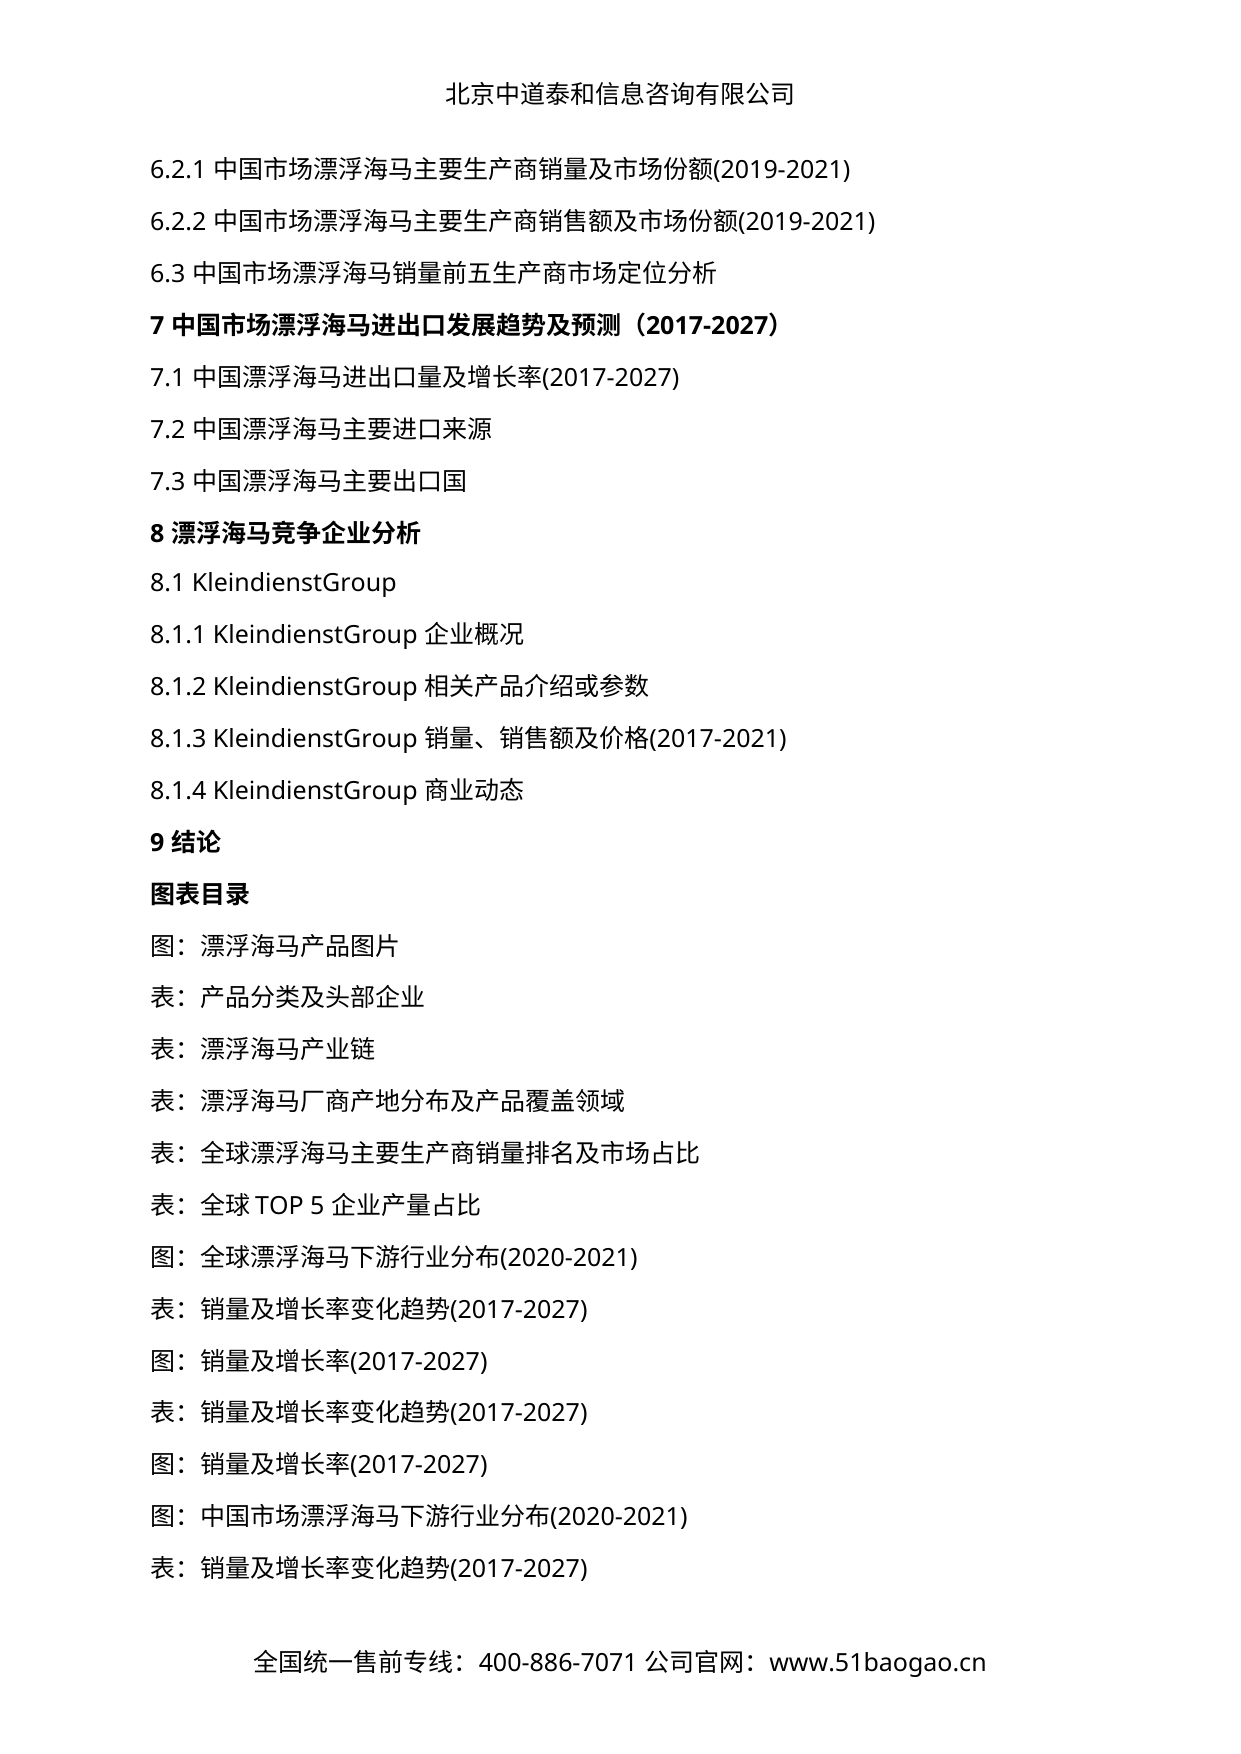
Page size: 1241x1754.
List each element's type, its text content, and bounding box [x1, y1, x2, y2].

text 8.1.1 KleindienstGroup 企业概况 [150, 615, 1090, 651]
text 表：销量及增长率变化趋势(2017-2027) [150, 1393, 1090, 1429]
text 6.2.2 中国市场漂浮海马主要生产商销售额及市场份额(2019-2021) [150, 202, 1090, 238]
text 7.1 中国漂浮海马进出口量及增长率(2017-2027) [150, 357, 1090, 394]
text 6.3 中国市场漂浮海马销量前五生产商市场定位分析 [150, 254, 1090, 290]
text 8.1.4 KleindienstGroup 商业动态 [150, 770, 1090, 807]
text 表：产品分类及头部企业 [150, 978, 1090, 1014]
text 图表目录 [150, 874, 1090, 910]
text 表：销量及增长率变化趋势(2017-2027) [150, 1548, 1090, 1585]
text 图：全球漂浮海马下游行业分布(2020-2021) [150, 1237, 1090, 1273]
text 9 结论 [150, 822, 1090, 858]
text 图：漂浮海马产品图片 [150, 926, 1090, 962]
text 图：中国市场漂浮海马下游行业分布(2020-2021) [150, 1497, 1090, 1533]
text 表：全球漂浮海马主要生产商销量排名及市场占比 [150, 1133, 1090, 1170]
text 7.2 中国漂浮海马主要进口来源 [150, 409, 1090, 446]
text 表：销量及增长率变化趋势(2017-2027) [150, 1289, 1090, 1325]
text 8.1.3 KleindienstGroup 销量、销售额及价格(2017-2021) [150, 718, 1090, 755]
text 8.1.2 KleindienstGroup 相关产品介绍或参数 [150, 667, 1090, 703]
text 6.2.1 中国市场漂浮海马主要生产商销量及市场份额(2019-2021) [150, 150, 1090, 186]
text 8.1 KleindienstGroup [150, 565, 1090, 599]
text 图：销量及增长率(2017-2027) [150, 1341, 1090, 1377]
text 8 漂浮海马竞争企业分析 [150, 513, 1090, 549]
text 7.3 中国漂浮海马主要出口国 [150, 461, 1090, 497]
text 表：漂浮海马厂商产地分布及产品覆盖领域 [150, 1082, 1090, 1118]
text 图：销量及增长率(2017-2027) [150, 1445, 1090, 1481]
text 7 中国市场漂浮海马进出口发展趋势及预测（2017-2027） [150, 306, 1090, 342]
text 表：漂浮海马产业链 [150, 1030, 1090, 1066]
text 表：全球TOP 5 企业产量占比 [150, 1185, 1090, 1222]
